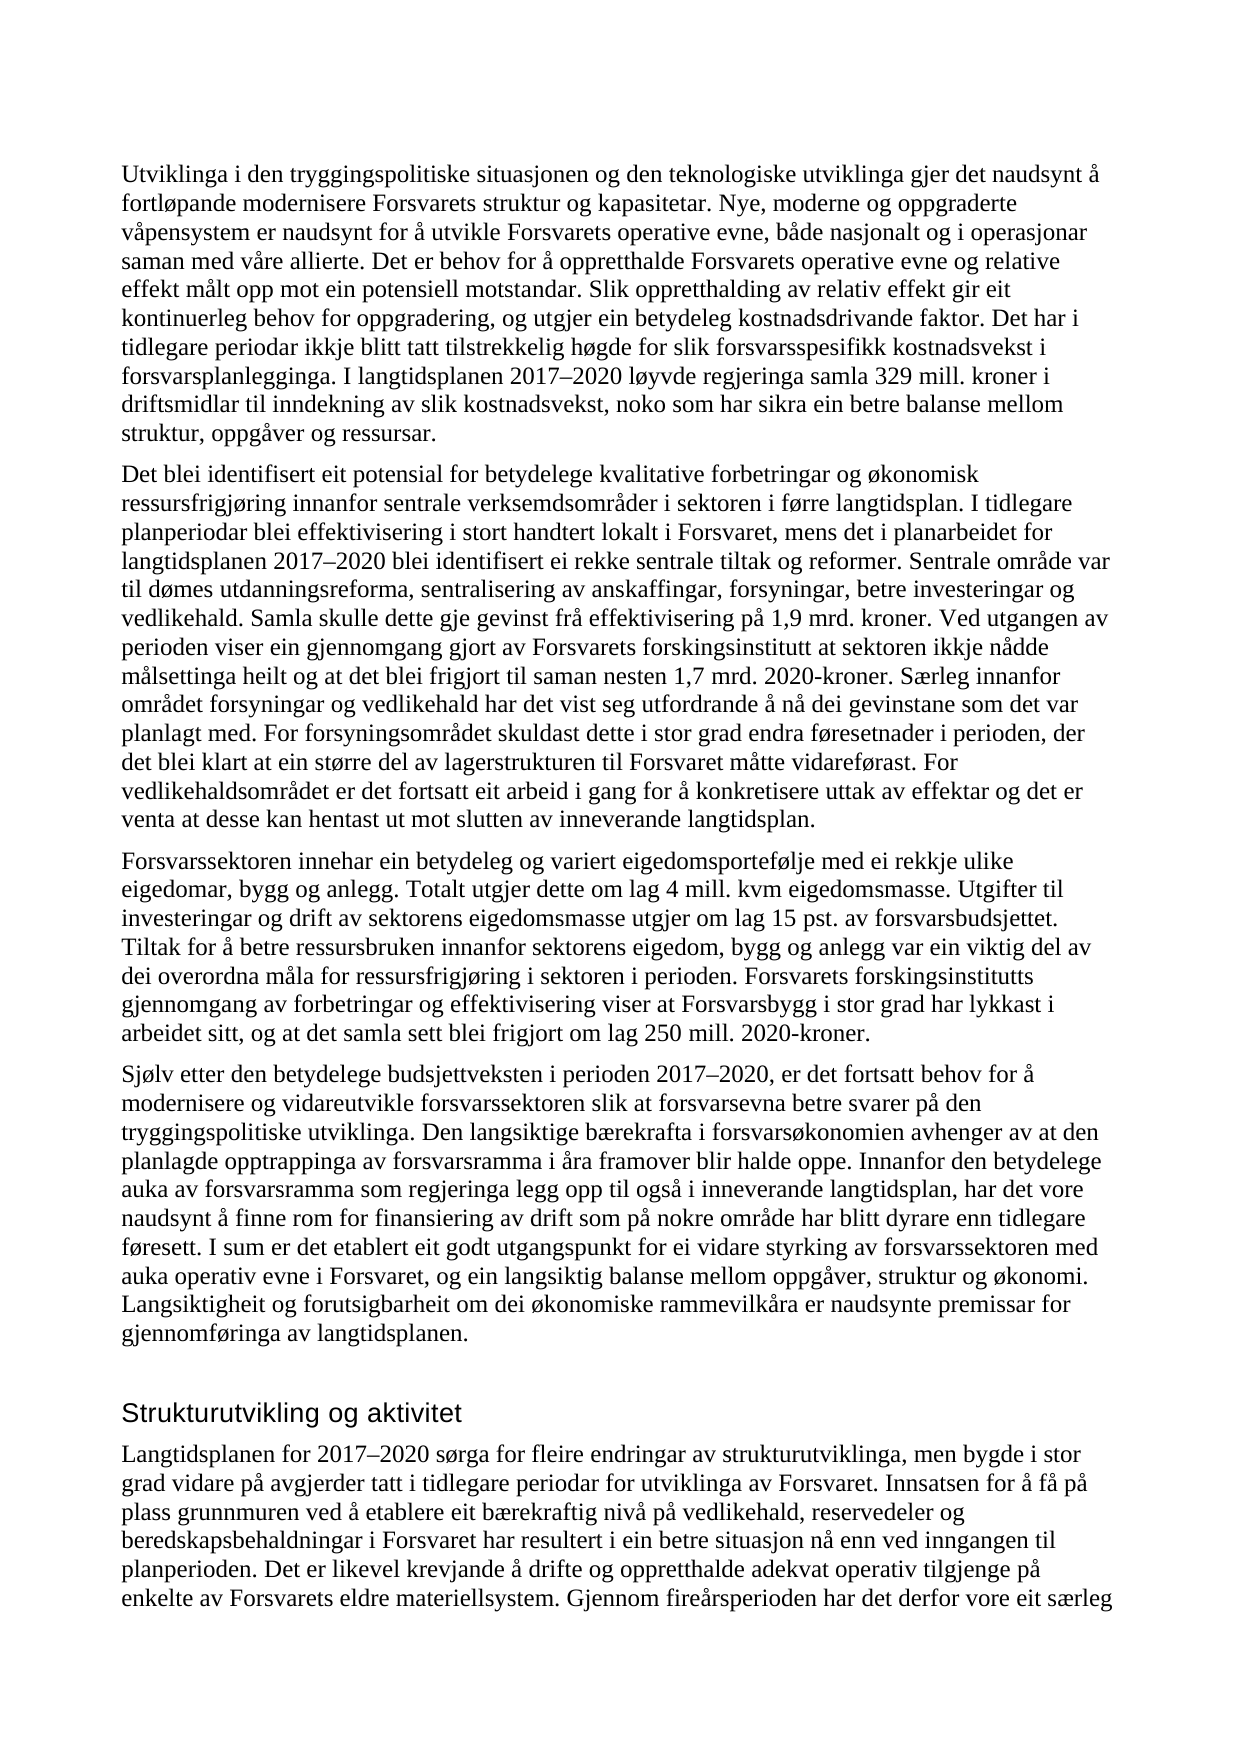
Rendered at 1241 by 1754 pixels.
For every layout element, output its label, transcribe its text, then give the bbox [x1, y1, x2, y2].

text Utviklinga i den tryggingspolitiske situasjonen og den teknologiske utviklinga gjer det naudsynt å fortløpande modernisere Forsvarets struktur og kapasitetar. Nye, moderne og oppgraderte våpensystem er naudsynt for å utvikle Forsvarets operative evne, både nasjonalt og i operasjonar saman med våre allierte. Det er behov for å oppretthalde Forsvarets operative evne og relative effekt målt opp mot ein potensiell motstandar. Slik oppretthalding av relativ effekt gir eit kontinuerleg behov for oppgradering, og utgjer ein betydeleg kostnadsdrivande faktor. Det har i tidlegare periodar ikkje blitt tatt tilstrekkelig høgde for slik forsvarsspesifikk kostnadsvekst i forsvarsplanlegginga. I langtidsplanen 2017–2020 løyvde regjeringa samla 329 mill. kroner i driftsmidlar til inndekning av slik kostnadsvekst, noko som har sikra ein betre balanse mellom struktur, oppgåver og ressursar. [121, 159, 1119, 447]
text Sjølv etter den betydelege budsjettveksten i perioden 2017–2020, er det fortsatt behov for å modernisere og vidareutvikle forsvarssektoren slik at forsvarsevna betre svarer på den tryggingspolitiske utviklinga. Den langsiktige bærekrafta i forsvarsøkonomien avhenger av at den planlagde opptrappinga av forsvarsramma i åra framover blir halde oppe. Innanfor den betydelege auka av forsvarsramma som regjeringa legg opp til også i inneverande langtidsplan, har det vore naudsynt å finne rom for finansiering av drift som på nokre område har blitt dyrare enn tidlegare føresett. I sum er det etablert eit godt utgangspunkt for ei vidare styrking av forsvarssektoren med auka operativ evne i Forsvaret, og ein langsiktig balanse mellom oppgåver, struktur og økonomi. Langsiktigheit og forutsigbarheit om dei økonomiske rammevilkåra er naudsynte premissar for gjennomføringa av langtidsplanen. [121, 1059, 1119, 1347]
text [121, 1439, 1119, 1612]
text Forsvarssektoren innehar ein betydeleg og variert eigedomsportefølje med ei rekkje ulike eigedomar, bygg og anlegg. Totalt utgjer dette om lag 4 mill. kvm eigedomsmasse. Utgifter til investeringar og drift av sektorens eigedomsmasse utgjer om lag 15 pst. av forsvarsbudsjettet. Tiltak for å betre ressursbruken innanfor sektorens eigedom, bygg og anlegg var ein viktig del av dei overordna måla for ressursfrigjøring i sektoren i perioden. Forsvarets forskingsinstitutts gjennomgang av forbetringar og effektivisering viser at Forsvarsbygg i stor grad har lykkast i arbeidet sitt, og at det samla sett blei frigjort om lag 250 mill. 2020-kroner. [121, 846, 1119, 1047]
text Strukturutvikling og aktivitet [121, 1397, 1119, 1428]
text Det blei identifisert eit potensial for betydelege kvalitative forbetringar og økonomisk ressursfrigjøring innanfor sentrale verksemdsområder i sektoren i førre langtidsplan. I tidlegare planperiodar blei effektivisering i stort handtert lokalt i Forsvaret, mens det i planarbeidet for langtidsplanen 2017–2020 blei identifisert ei rekke sentrale tiltak og reformer. Sentrale område var til dømes utdanningsreforma, sentralisering av anskaffingar, forsyningar, betre investeringar og vedlikehald. Samla skulle dette gje gevinst frå effektivisering på 1,9 mrd. kroner. Ved utgangen av perioden viser ein gjennomgang gjort av Forsvarets forskingsinstitutt at sektoren ikkje nådde målsettinga heilt og at det blei frigjort til saman nesten 1,7 mrd. 2020-kroner. Særleg innanfor området forsyningar og vedlikehald har det vist seg utfordrande å nå dei gevinstane som det var planlagt med. For forsyningsområdet skuldast dette i stor grad endra føresetnader i perioden, der det blei klart at ein større del av lagerstrukturen til Forsvaret måtte vidareførast. For vedlikehaldsområdet er det fortsatt eit arbeid i gang for å konkretisere uttak av effektar og det er venta at desse kan hentast ut mot slutten av inneverande langtidsplan. [121, 459, 1119, 833]
